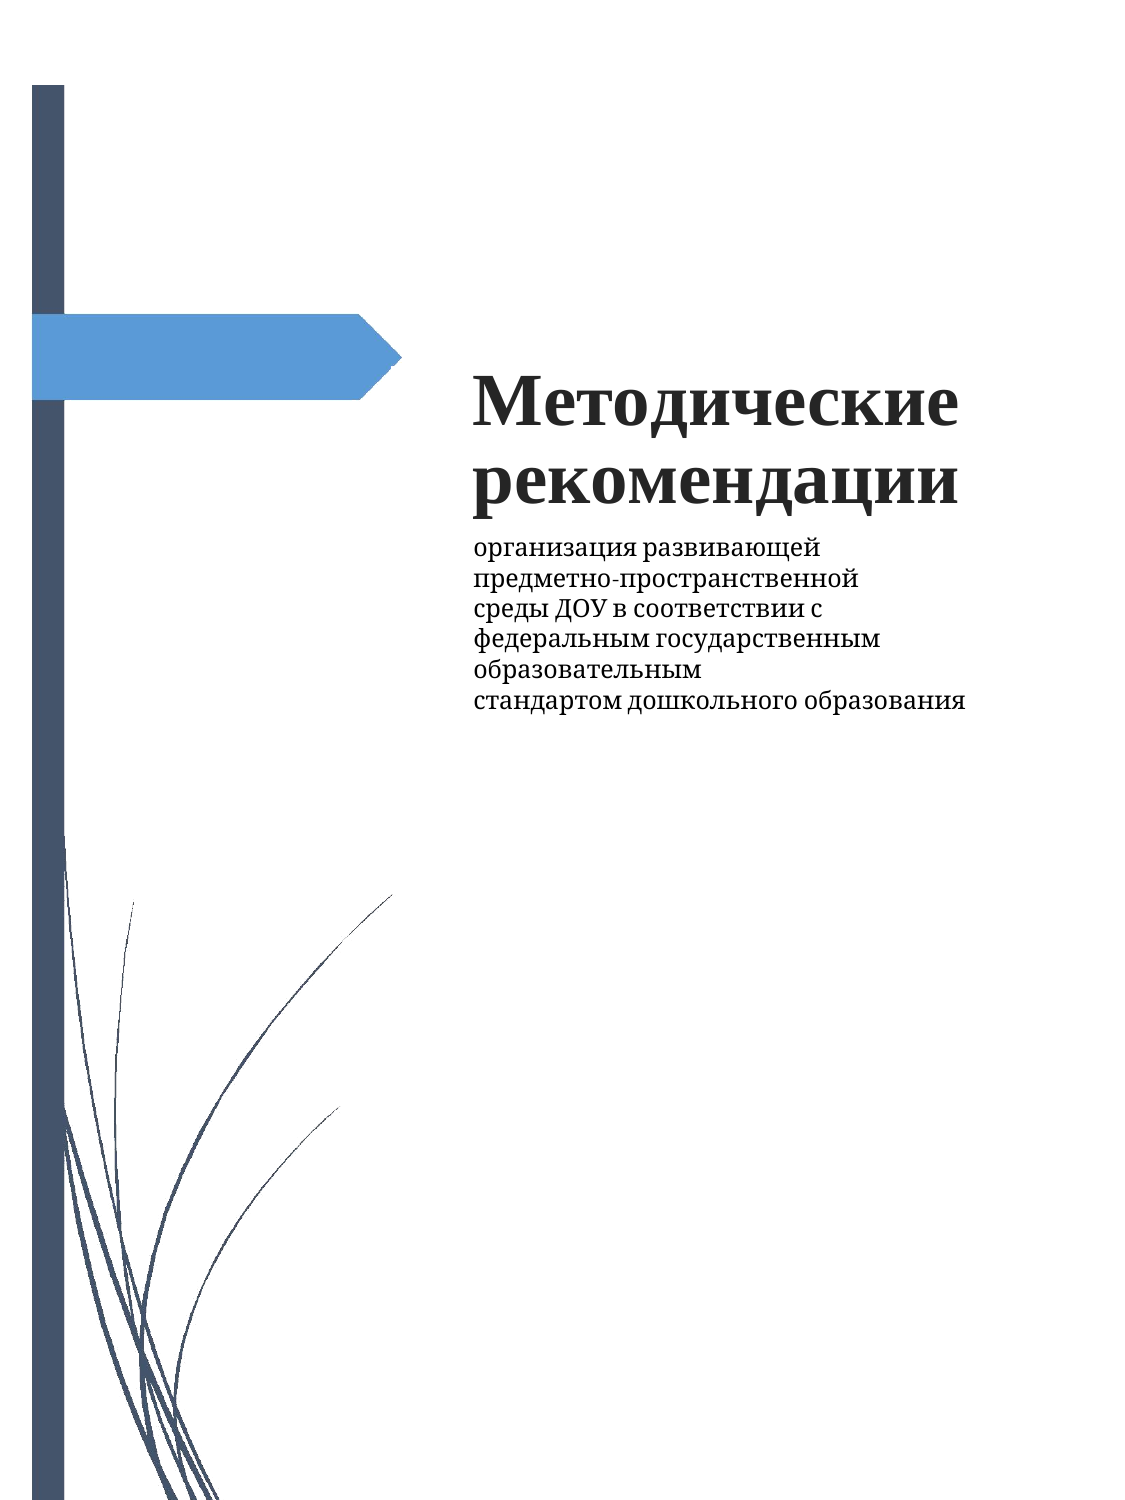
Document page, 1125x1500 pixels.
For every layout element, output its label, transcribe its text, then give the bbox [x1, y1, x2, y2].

title Методические рекомендации [472, 363, 962, 519]
text стандартом дошкольного образования [473, 687, 1050, 715]
text предметно-пространственной среды ДОУ в соответствии с федеральным государственным образовательным [473, 564, 895, 684]
text организация развивающей [473, 533, 1050, 562]
picture [30, 85, 402, 1500]
